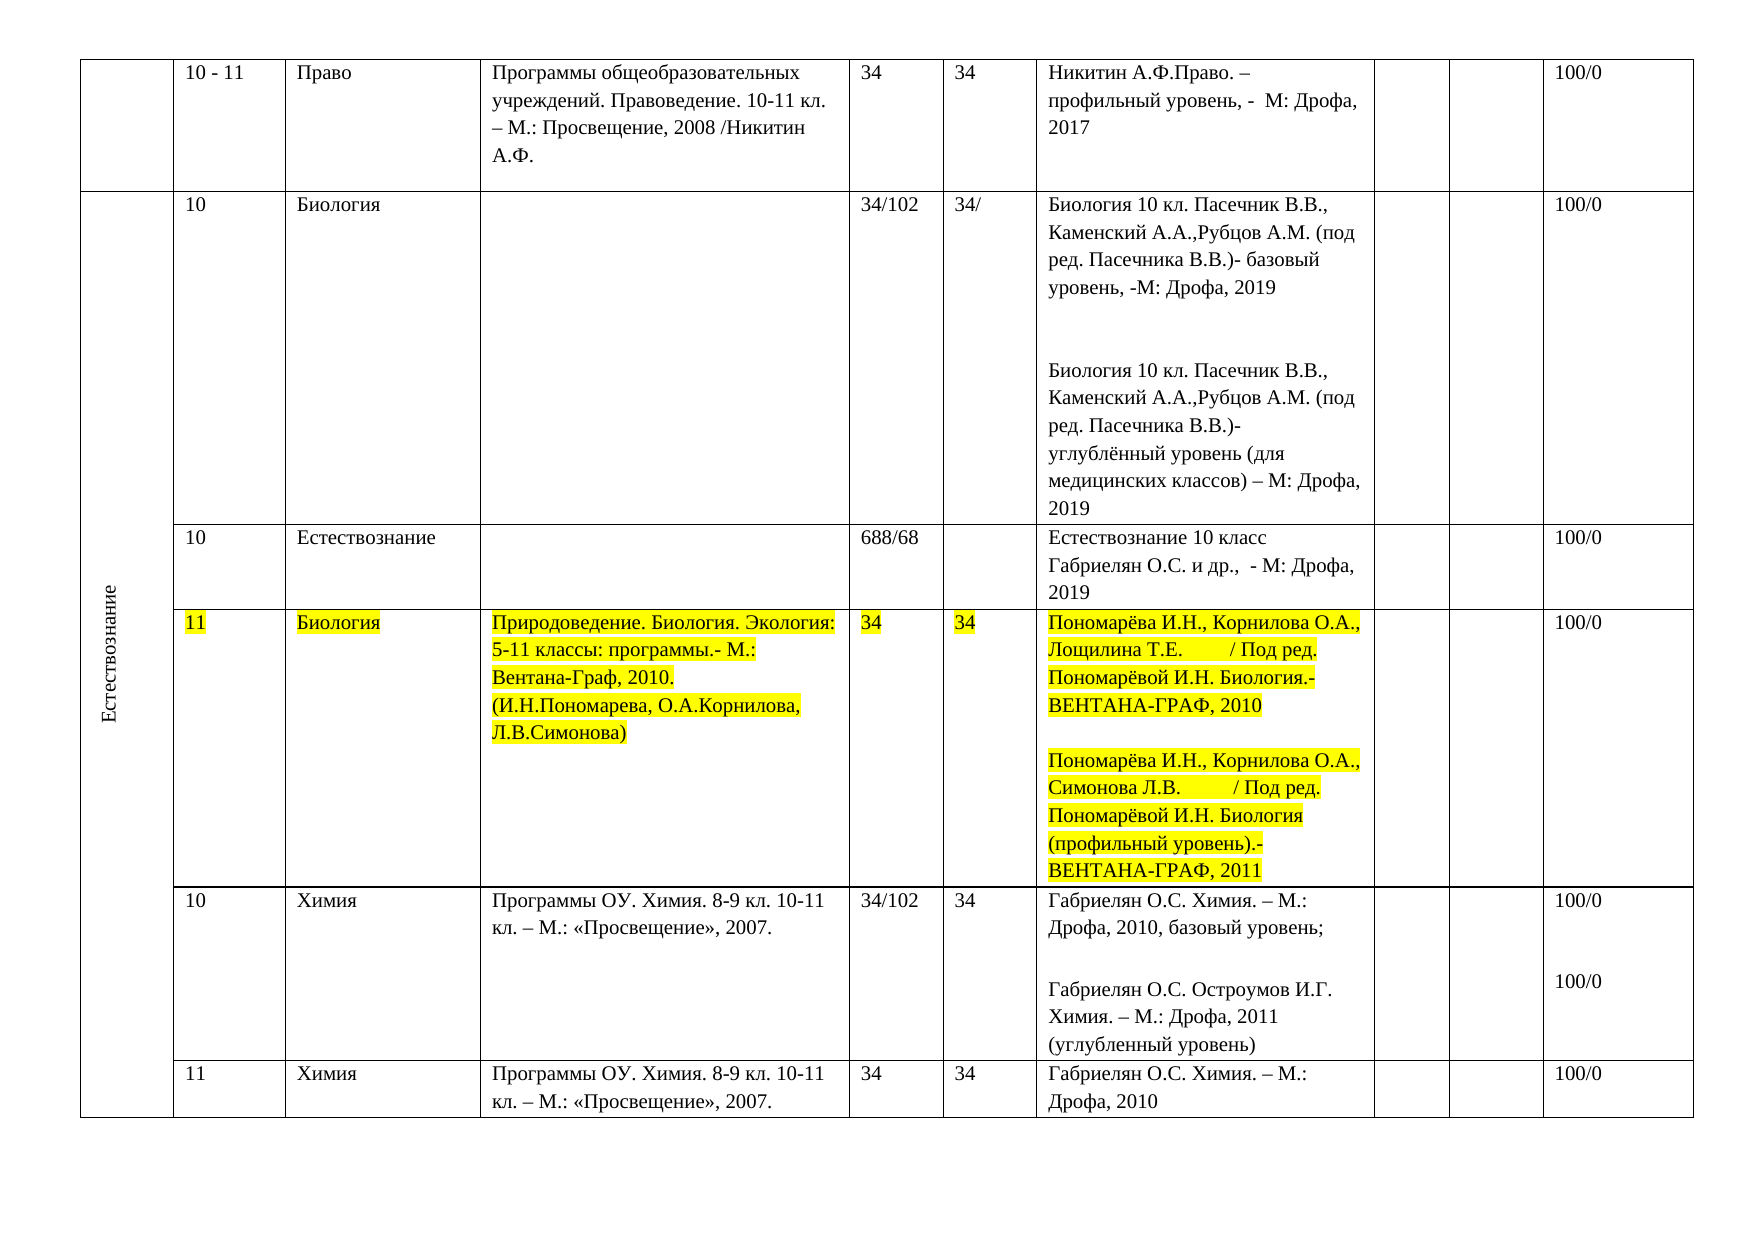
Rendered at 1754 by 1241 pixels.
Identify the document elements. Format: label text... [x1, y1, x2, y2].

table_cell [1375, 610, 1449, 886]
table_cell [481, 525, 849, 609]
table_cell 34 [850, 610, 943, 886]
table_cell [1375, 525, 1449, 609]
table_cell 11 [174, 1061, 285, 1117]
table_cell Естествознание [286, 525, 480, 609]
table_cell Природоведение. Биология. Экология: 5-11 классы: программы.- М.: Вентана-Граф, 2010. (И.Н.Пономарева, О.А.Корнилова, Л.В.Симонова) [481, 610, 849, 886]
table_cell [1375, 192, 1449, 524]
table_cell Естествознание 10 класс Габриелян О.С. и др., - М: Дрофа, 2019 [1037, 525, 1374, 609]
table_cell Никитин А.Ф.Право. – профильный уровень, - М: Дрофа, 2017 [1037, 60, 1374, 191]
table_cell Габриелян О.С. Химия. – М.: Дрофа, 2010 [1037, 1061, 1374, 1117]
table_cell [1375, 888, 1449, 1060]
table_cell [944, 525, 1036, 609]
table_cell [1450, 60, 1543, 191]
table_cell Естествознание [81, 192, 173, 1117]
table_cell 688/68 [850, 525, 943, 609]
table_cell Пономарёва И.Н., Корнилова О.А., Лощилина Т.Е. / Под ред. Пономарёвой И.Н. Биология.- ВЕНТАНА-ГРАФ, 2010 Пономарёва И.Н., Корнилова О.А., Симонова Л.В. / Под ред. Пономарёвой И.Н. Биология (профильный уровень).- ВЕНТАНА-ГРАФ, 2011 [1037, 610, 1374, 886]
table_cell Биология [286, 610, 480, 886]
table_cell 100/0 [1544, 192, 1693, 524]
table_cell 11 [174, 610, 285, 886]
table_cell 34 [944, 610, 1036, 886]
table_cell Химия [286, 1061, 480, 1117]
table_cell [1450, 192, 1543, 524]
table_cell 34/102 [850, 888, 943, 1060]
table_cell Химия [286, 888, 480, 1060]
table_cell 100/0 [1544, 610, 1693, 886]
table_cell 34/ [944, 192, 1036, 524]
table_cell 10 [174, 525, 285, 609]
table_cell Право [286, 60, 480, 191]
table_cell Программы ОУ. Химия. 8-9 кл. 10-11 кл. – М.: «Просвещение», 2007. [481, 1061, 849, 1117]
table_cell 34/102 [850, 192, 943, 524]
table_cell [1450, 888, 1543, 1060]
table_cell 100/0 [1544, 60, 1693, 191]
table_cell 34 [944, 1061, 1036, 1117]
table_cell 100/0 [1544, 1061, 1693, 1117]
table_cell [1375, 1061, 1449, 1117]
table_cell [1375, 60, 1449, 191]
table_cell 100/0 100/0 [1544, 888, 1693, 1060]
table_cell [481, 192, 849, 524]
table_cell 10 - 11 [174, 60, 285, 191]
table_cell 100/0 [1544, 525, 1693, 609]
table_cell Биология [286, 192, 480, 524]
table_cell 34 [944, 888, 1036, 1060]
table_cell [1450, 1061, 1543, 1117]
table_cell [1450, 610, 1543, 886]
table_cell 10 [174, 192, 285, 524]
table_cell Программы ОУ. Химия. 8-9 кл. 10-11 кл. – М.: «Просвещение», 2007. [481, 888, 849, 1060]
table_cell Биология 10 кл. Пасечник В.В., Каменский А.А.,Рубцов А.М. (под ред. Пасечника В.В.)- базовый уровень, -М: Дрофа, 2019 Биология 10 кл. Пасечник В.В., Каменский А.А.,Рубцов А.М. (под ред. Пасечника В.В.)- углублённый уровень (для медицинских классов) – М: Дрофа, 2019 [1037, 192, 1374, 524]
table_cell Габриелян О.С. Химия. – М.: Дрофа, 2010, базовый уровень; Габриелян О.С. Остроумов И.Г. Химия. – М.: Дрофа, 2011 (углубленный уровень) [1037, 888, 1374, 1060]
table_cell 34 [944, 60, 1036, 191]
table_cell Программы общеобразовательных учреждений. Правоведение. 10-11 кл. – М.: Просвещение, 2008 /Никитин А.Ф. [481, 60, 849, 191]
table_cell 34 [850, 1061, 943, 1117]
table_cell 10 [174, 888, 285, 1060]
table_cell 34 [850, 60, 943, 191]
table_cell [1450, 525, 1543, 609]
